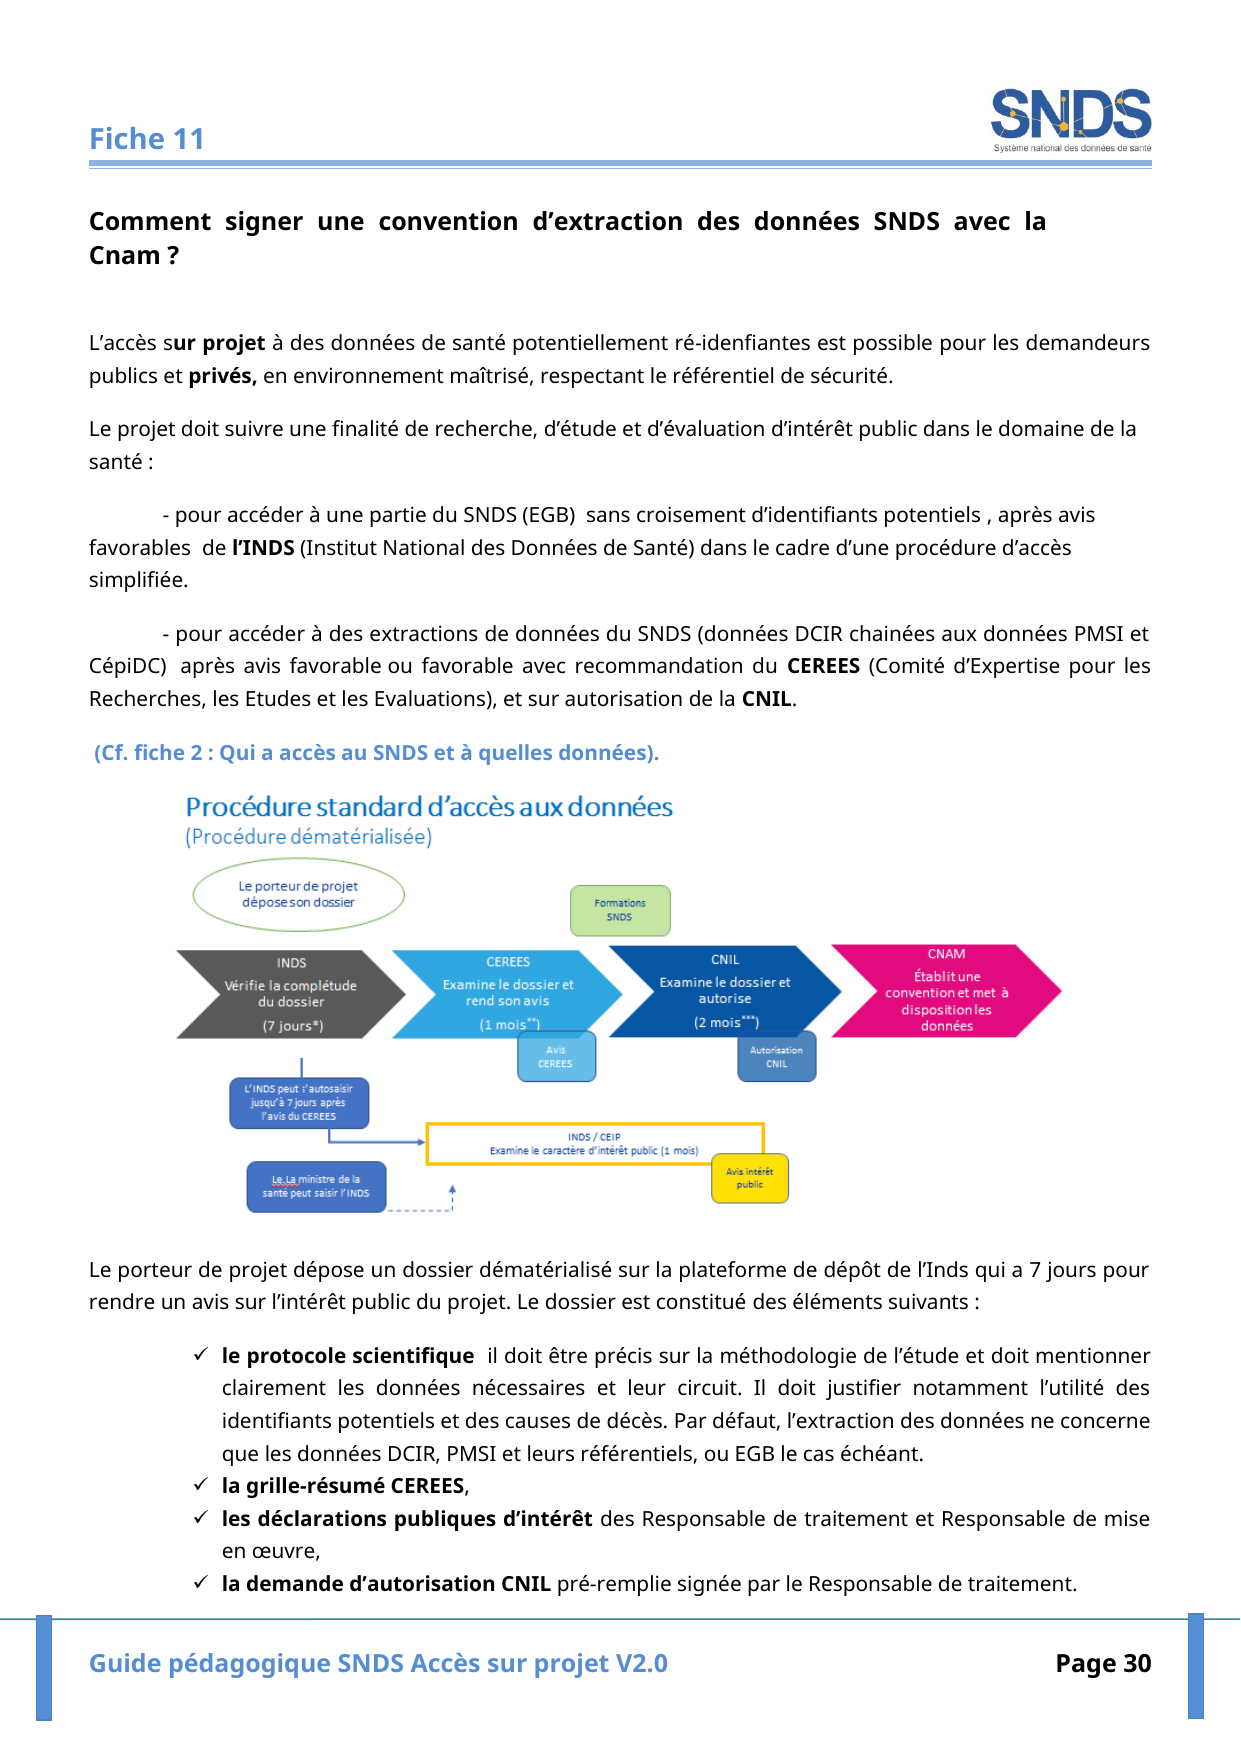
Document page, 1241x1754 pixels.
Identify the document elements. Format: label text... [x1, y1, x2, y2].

list le protocole scientifique il doit être précis sur la méthodologie de l’étude et doit mentionner clairement les données nécessaires et leur circuit. Il doit justifier notamment l’utilité des identifiants potentiels et des causes de décès. Par défaut, l’extraction des données ne concerne que les données DCIR, PMSI et leurs référentiels, ou EGB le cas échéant. [192, 1341, 1152, 1467]
list la grille-résumé CEREES, [192, 1471, 1152, 1500]
list la demande d’autorisation CNIL pré-remplie signée par le Responsable de traitement. [192, 1569, 1152, 1597]
text Le porteur de projet dépose un dossier dématérialisé sur la plateforme de dépôt de l’Inds qui a 7 jours pour rendre un avis sur l’intérêt public du projet. Le dossier est constitué des éléments suivants : [89, 1255, 1152, 1316]
picture [988, 81, 1154, 156]
text Fiche 11 [89, 118, 1152, 160]
text - pour accéder à des extractions de données du SNDS (données DCIR chainées aux données PMSI et CépiDC) après avis favorable ou favorable avec recommandation du CEREES (Comité d’Expertise pour les Recherches, les Etudes et les Evaluations), et sur autorisation de la CNIL. [89, 619, 1152, 713]
text - pour accéder à une partie du SNDS (EGB) sans croisement d’identifiants potentiels , après avis favorables de l’INDS (Institut National des Données de Santé) dans le cadre d’une procédure d’accès simplifiée. [89, 500, 1152, 594]
text Le projet doit suivre une finalité de recherche, d’étude et d’évaluation d’intérêt public dans le domaine de la santé : [89, 414, 1152, 475]
text L’accès sur projet à des données de santé potentiellement ré-idenfiantes est possible pour les demandeurs publics et privés, en environnement maîtrisé, respectant le référentiel de sécurité. [89, 328, 1152, 389]
list les déclarations publiques d’intérêt des Responsable de traitement et Responsable de mise en œuvre, [192, 1504, 1152, 1565]
text (Cf. fiche 2 : Qui a accès au SNDS et à quelles données). [89, 738, 1152, 766]
picture [171, 791, 1069, 1230]
list Comment signer une convention d’extraction des données SNDS avec la Cnam ? [89, 203, 1048, 271]
